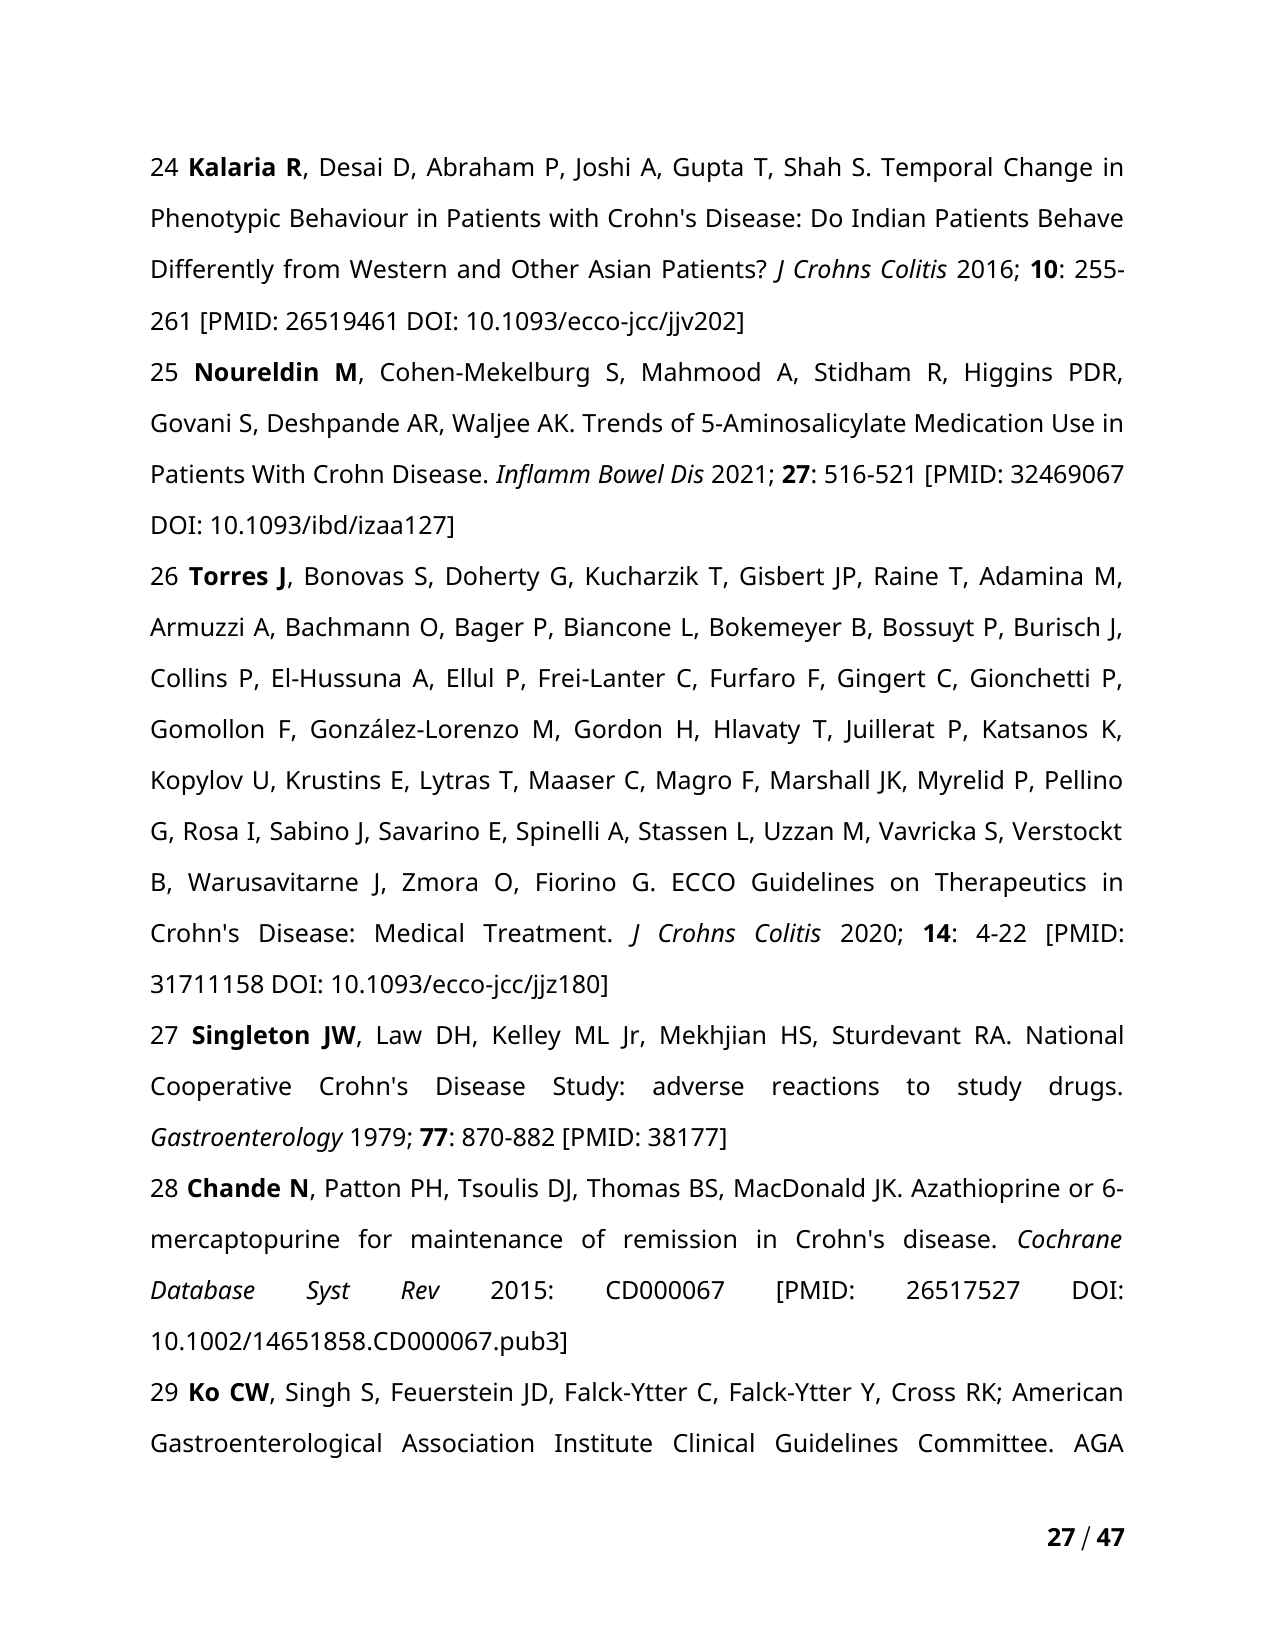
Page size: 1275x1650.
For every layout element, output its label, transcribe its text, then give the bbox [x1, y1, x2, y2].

text 26 Torres J, Bonovas S, Doherty G, Kucharzik T, Gisbert JP, Raine T, Adamina M, Armuzzi A, Bachmann O, Bager P, Biancone L, Bokemeyer B, Bossuyt P, Burisch J, Collins P, El-Hussuna A, Ellul P, Frei-Lanter C, Furfaro F, Gingert C, Gionchetti P, Gomollon F, González-Lorenzo M, Gordon H, Hlavaty T, Juillerat P, Katsanos K, Kopylov U, Krustins E, Lytras T, Maaser C, Magro F, Marshall JK, Myrelid P, Pellino G, Rosa I, Sabino J, Savarino E, Spinelli A, Stassen L, Uzzan M, Vavricka S, Verstockt B, Warusavitarne J, Zmora O, Fiorino G. ECCO Guidelines on Therapeutics in Crohn's Disease: Medical Treatment. J Crohns Colitis 2020; 14: 4-22 [PMID: 31711158 DOI: 10.1093/ecco-jcc/jjz180] [150, 558, 1125, 1001]
text 25 Noureldin M, Cohen-Mekelburg S, Mahmood A, Stidham R, Higgins PDR, Govani S, Deshpande AR, Waljee AK. Trends of 5-Aminosalicylate Medication Use in Patients With Crohn Disease. Inflamm Bowel Dis 2021; 27: 516-521 [PMID: 32469067 DOI: 10.1093/ibd/izaa127] [150, 354, 1125, 541]
text 27 Singleton JW, Law DH, Kelley ML Jr, Mekhjian HS, Sturdevant RA. National Cooperative Crohn's Disease Study: adverse reactions to study drugs. Gastroenterology 1979; 77: 870-882 [PMID: 38177] [150, 1018, 1125, 1154]
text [150, 1375, 1125, 1460]
text 28 Chande N, Patton PH, Tsoulis DJ, Thomas BS, MacDonald JK. Azathioprine or 6-mercaptopurine for maintenance of remission in Crohn's disease. Cochrane Database Syst Rev 2015: CD000067 [PMID: 26517527 DOI: 10.1002/14651858.CD000067.pub3] [150, 1171, 1125, 1358]
text 24 Kalaria R, Desai D, Abraham P, Joshi A, Gupta T, Shah S. Temporal Change in Phenotypic Behaviour in Patients with Crohn's Disease: Do Indian Patients Behave Differently from Western and Other Asian Patients? J Crohns Colitis 2016; 10: 255-261 [PMID: 26519461 DOI: 10.1093/ecco-jcc/jjv202] [150, 150, 1125, 337]
